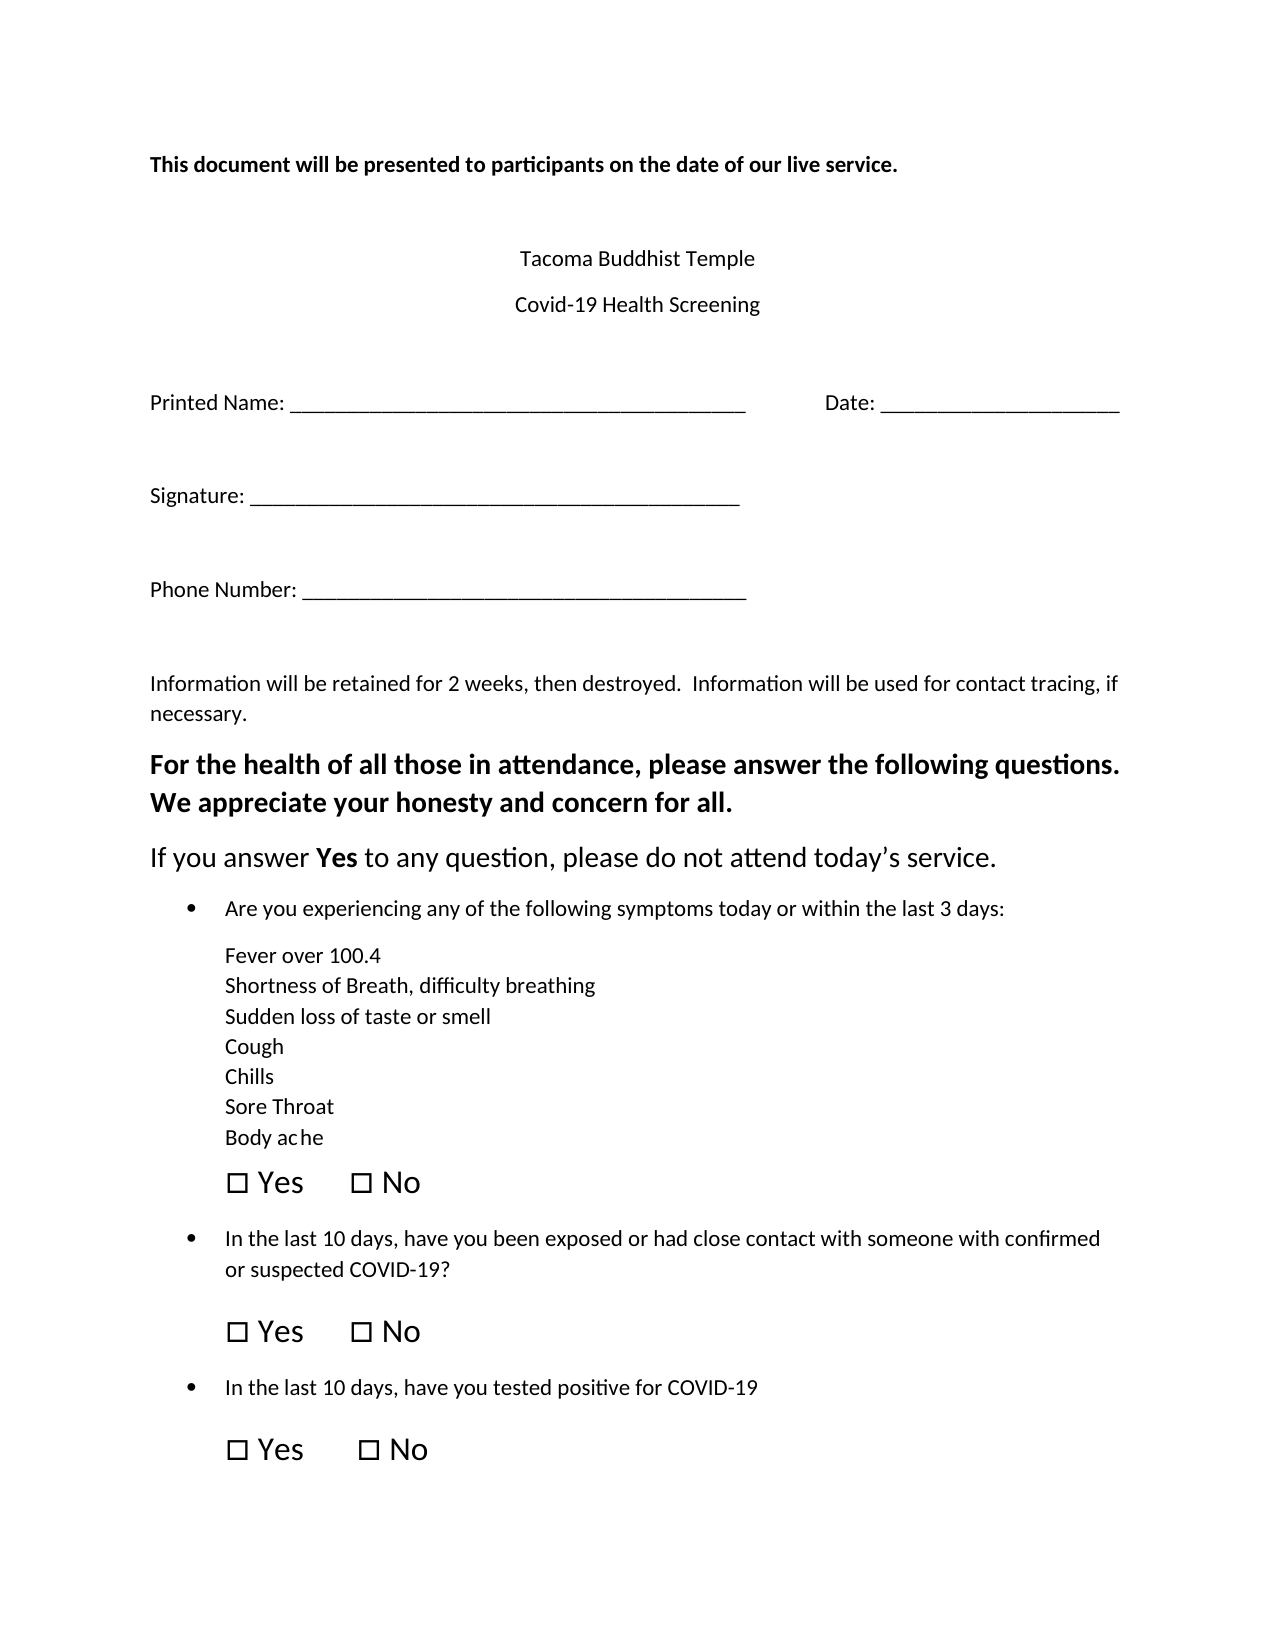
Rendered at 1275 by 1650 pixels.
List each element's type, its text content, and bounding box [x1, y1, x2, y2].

text Body ac he [225, 1123, 1125, 1151]
text Fever over 100.4 [225, 941, 1125, 969]
list Are you experiencing any of the following symptoms today or within the last 3 days: [187, 894, 1125, 923]
text Covid-19 Health Screening [150, 291, 1125, 319]
text Information will be retained for 2 weeks, then destroyed. Information will be used for contact tracing, if necessary. [150, 669, 1125, 727]
text Cough [225, 1032, 1125, 1060]
list In the last 10 days, have you tested positive for COVID-19 [187, 1373, 1125, 1401]
text Chills [225, 1062, 1125, 1090]
text Sudden loss of taste or smell [225, 1002, 1125, 1030]
text Signature: ___________________________________________ [150, 481, 1125, 509]
text □ Yes □ No [225, 1302, 1125, 1352]
text Tacoma Buddhist Temple [150, 244, 1125, 272]
text Printed Name: ________________________________________ Date: _____________________ [150, 388, 1125, 416]
text □ Yes □ No [225, 1420, 1125, 1471]
text For the health of all those in attendance, please answer the following questions. We appreciate your honesty and concern for all. [150, 746, 1125, 820]
text This document will be presented to participants on the date of our live service. [150, 150, 1125, 178]
list In the last 10 days, have you been exposed or had close contact with someone with confirmed or suspected COVID-19? [187, 1224, 1125, 1283]
text Shortness of Breath, difficulty breathing [225, 972, 1125, 1000]
text □ Yes □ No [150, 1153, 1125, 1204]
text Sore Throat [225, 1092, 1125, 1121]
text If you answer Yes to any question, please do not attend today’s service. [150, 839, 1125, 875]
text Phone Number: _______________________________________ [150, 575, 1125, 603]
